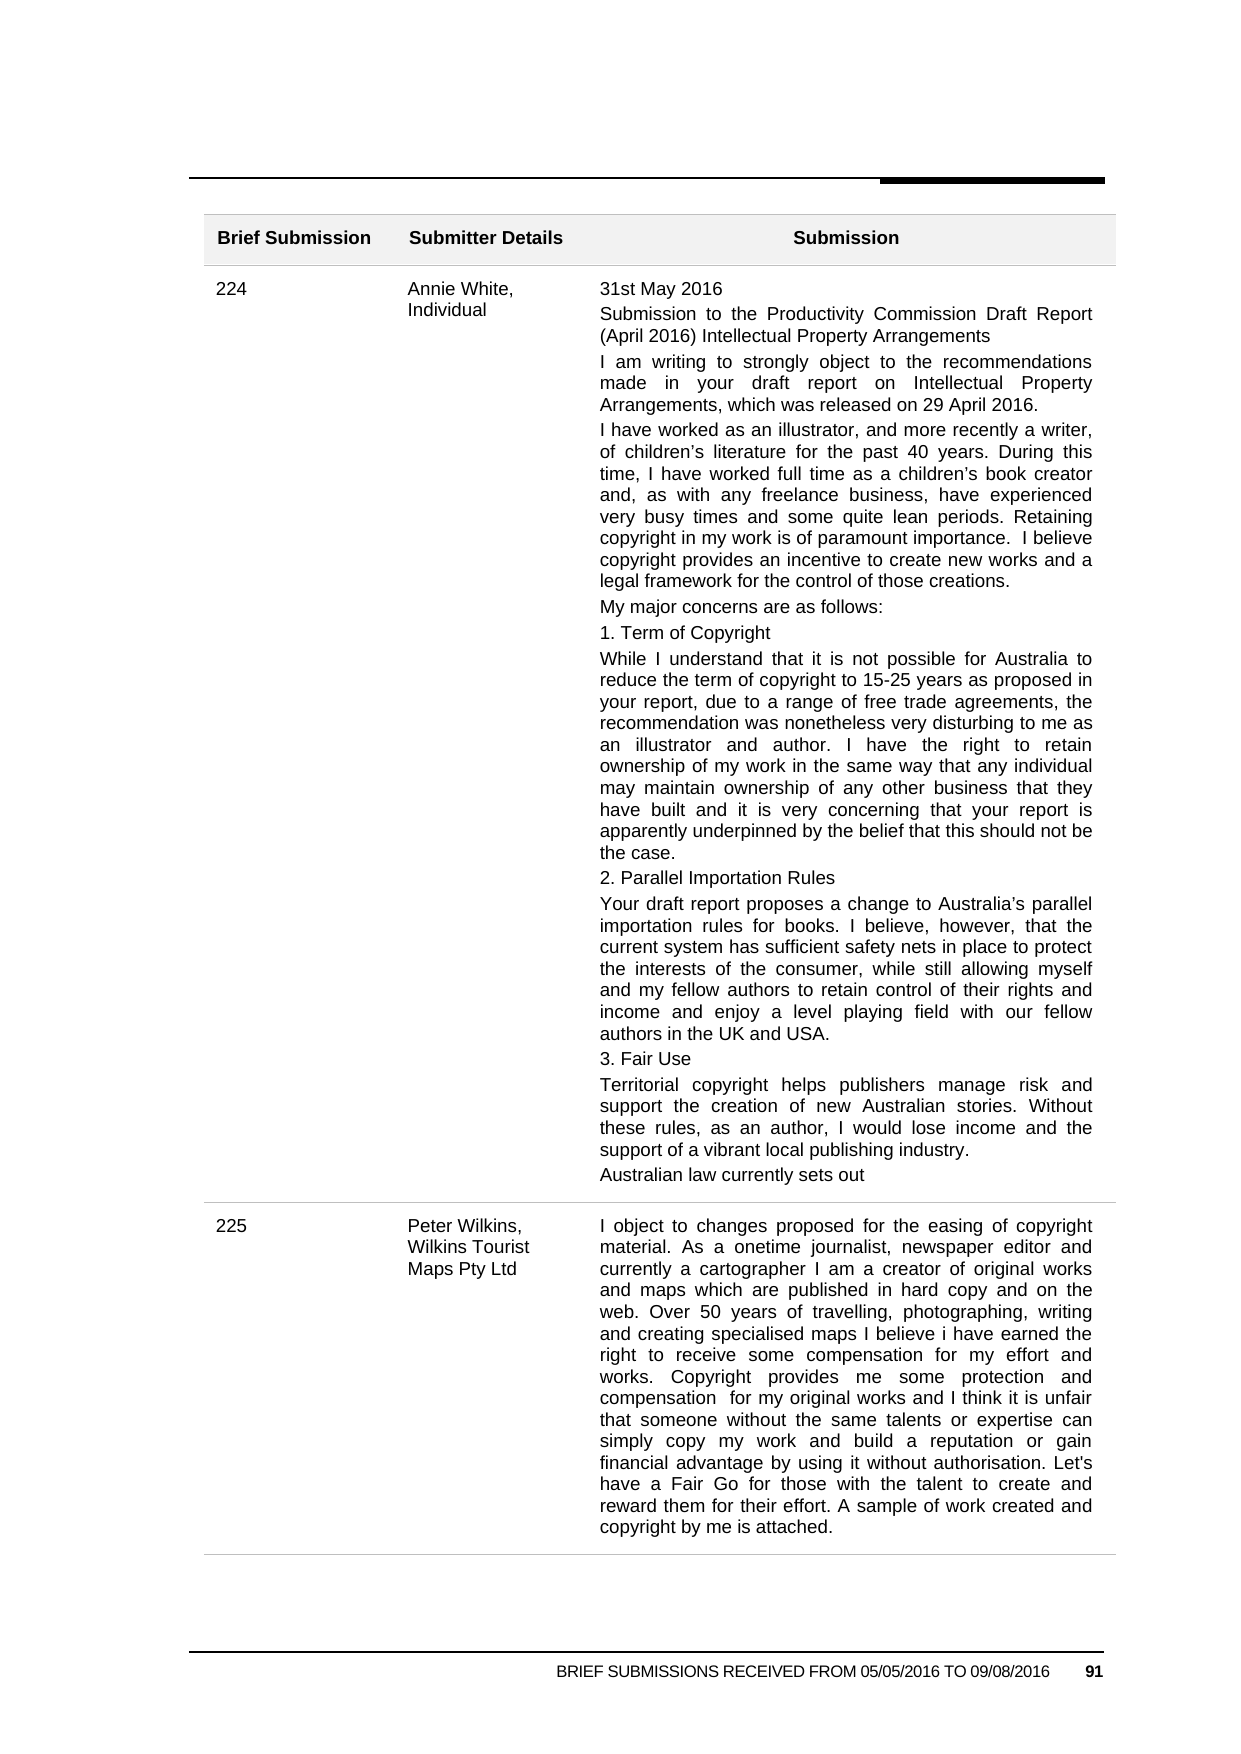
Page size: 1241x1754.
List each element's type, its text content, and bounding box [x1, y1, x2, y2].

table_cell I object to changes proposed for the easing of copyright material. As a onetime journalist, newspaper editor and currently a cartographer I am a creator of original works and maps which are published in hard copy and on the web. Over 50 years of travelling, photographing, writing and creating specialised maps I believe i have earned the right to receive some compensation for my effort and works. Copyright provides me some protection and compensation for my original works and I think it is unfair that someone without the same talents or expertise can simply copy my work and build a reputation or gain financial advantage by using it without authorisation. Let's have a Fair Go for those with the talent to create and reward them for their effort. A sample of work created and copyright by me is attached. [588, 1203, 1116, 1554]
table_cell 225 [204, 1203, 396, 1554]
table_header Submission [588, 215, 1116, 264]
table_cell 31st May 2016 Submission to the Productivity Commission Draft Report (April 2016) Intellectual Property Arrangements I am writing to strongly object to the recommendations made in your draft report on Intellectual Property Arrangements, which was released on 29 April 2016. I have worked as an illustrator, and more recently a writer, of children’s literature for the past 40 years. During this time, I have worked full time as a children’s book creator and, as with any freelance business, have experienced very busy times and some quite lean periods. Retaining copyright in my work is of paramount importance. I believe copyright provides an incentive to create new works and a legal framework for the control of those creations. My major concerns are as follows: 1. Term of Copyright While I understand that it is not possible for Australia to reduce the term of copyright to 15-25 years as proposed in your report, due to a range of free trade agreements, the recommendation was nonetheless very disturbing to me as an illustrator and author. I have the right to retain ownership of my work in the same way that any individual may maintain ownership of any other business that they have built and it is very concerning that your report is apparently underpinned by the belief that this should not be the case. 2. Parallel Importation Rules Your draft report proposes a change to Australia’s parallel importation rules for books. I believe, however, that the current system has sufficient safety nets in place to protect the interests of the consumer, while still allowing myself and my fellow authors to retain control of their rights and income and enjoy a level playing field with our fellow authors in the UK and USA. 3. Fair Use Territorial copyright helps publishers manage risk and support the creation of new Australian stories. Without these rules, as an author, I would lose income and the support of a vibrant local publishing industry. Australian law currently sets out [588, 266, 1116, 1202]
table_cell Annie White, Individual [396, 266, 588, 1202]
table_header Brief Submission [204, 215, 396, 264]
table_header Submitter Details [396, 215, 588, 264]
table_cell Peter Wilkins, Wilkins Tourist Maps Pty Ltd [396, 1203, 588, 1554]
table_cell 224 [204, 266, 396, 1202]
